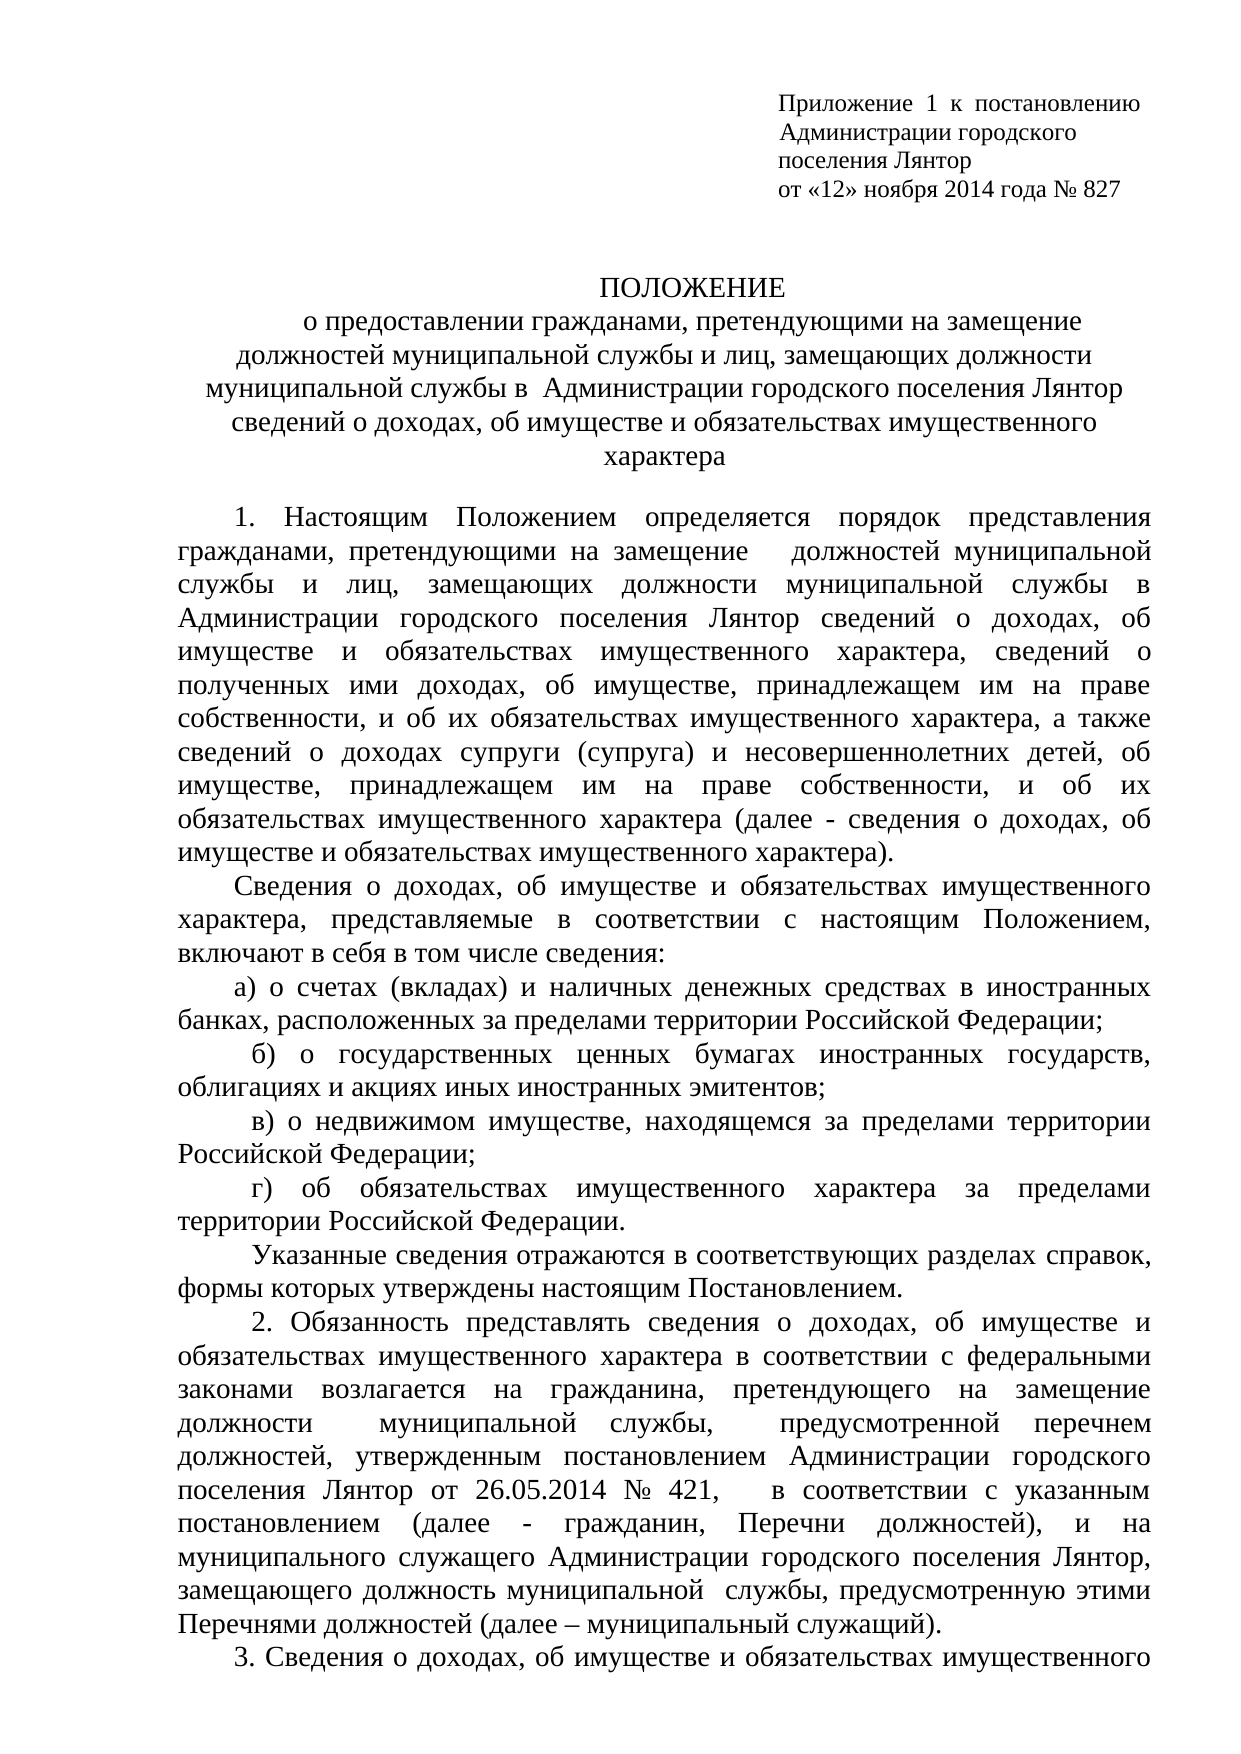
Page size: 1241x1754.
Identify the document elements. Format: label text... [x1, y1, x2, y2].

text Сведения о доходах, об имуществе и обязательствах имущественного характера, представляемые в соответствии с настоящим Положением, включают в себя в том числе сведения: [177, 868, 1152, 969]
text б) о государственных ценных бумагах иностранных государств, облигациях и акциях иных иностранных эмитентов; [177, 1036, 1152, 1103]
text 2. Обязанность представлять сведения о доходах, об имуществе и обязательствах имущественного характера в соответствии с федеральными законами возлагается на гражданина, претендующего на замещение должности муниципальной службы, предусмотренной перечнем должностей, утвержденным постановлением Администрации городского поселения Лянтор от 26.05.2014 № 421, в соответствии с указанным постановлением (далее - гражданин, Перечни должностей), и на муниципального служащего Администрации городского поселения Лянтор, замещающего должность муниципальной службы, предусмотренную этими Перечнями должностей (далее – муниципальный служащий). [177, 1304, 1152, 1639]
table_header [768, 59, 1152, 203]
text в) о недвижимом имуществе, находящемся за пределами территории Российской Федерации; [177, 1103, 1152, 1170]
text ПОЛОЖЕНИЕ [177, 270, 1152, 303]
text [177, 1639, 1152, 1673]
text о предоставлении гражданами, претендующими на замещение должностей муниципальной службы и лиц, замещающих должности муниципальной службы в Администрации городского поселения Лянтор сведений о доходах, об имуществе и обязательствах имущественного характера [177, 303, 1152, 471]
text а) о счетах (вкладах) и наличных денежных средствах в иностранных банках, расположенных за пределами территории Российской Федерации; [177, 969, 1152, 1036]
text Указанные сведения отражаются в соответствующих разделах справок, формы которых утверждены настоящим Постановлением. [177, 1237, 1152, 1304]
text г) об обязательствах имущественного характера за пределами территории Российской Федерации. [177, 1170, 1152, 1237]
text 1. Настоящим Положением определяется порядок представления гражданами, претендующими на замещение должностей муниципальной службы и лиц, замещающих должности муниципальной службы в Администрации городского поселения Лянтор сведений о доходах, об имуществе и обязательствах имущественного характера, сведений о полученных ими доходах, об имуществе, принадлежащем им на праве собственности, и об их обязательствах имущественного характера, а также сведений о доходах супруги (супруга) и несовершеннолетних детей, об имуществе, принадлежащем им на праве собственности, и об их обязательствах имущественного характера (далее - сведения о доходах, об имуществе и обязательствах имущественного характера). [177, 499, 1152, 868]
